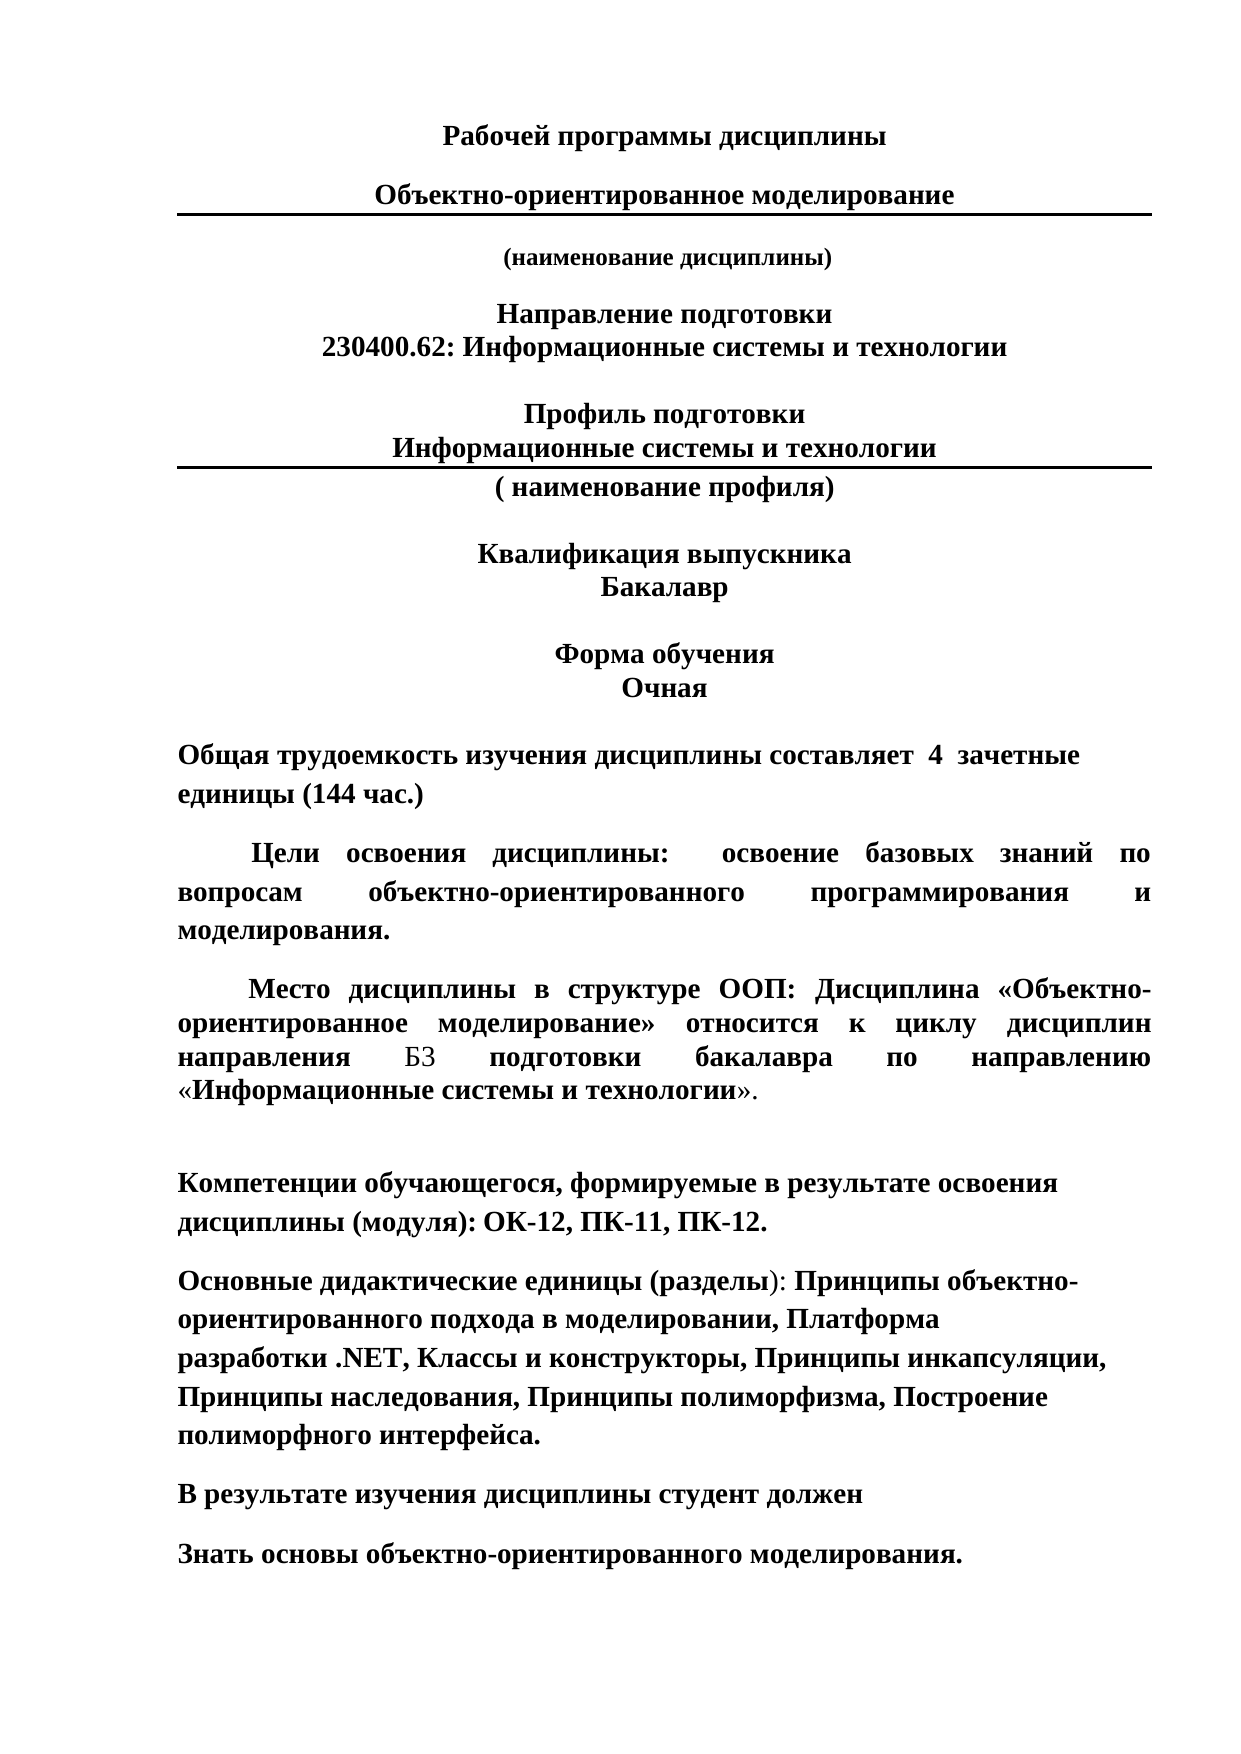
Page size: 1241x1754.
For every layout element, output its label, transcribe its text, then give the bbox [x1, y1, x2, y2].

text Общая трудоемкость изучения дисциплины составляет 4 зачетные единицы (144 час.) [177, 737, 1152, 809]
text Объектно-ориентированное моделирование [177, 177, 1152, 213]
text В результате изучения дисциплины студент должен [177, 1477, 1152, 1510]
text Рабочей программы дисциплины [177, 118, 1152, 152]
text Цели освоения дисциплины: освоение базовых знаний по вопросам объектно-ориентированного программирования и моделирования. [177, 835, 1152, 946]
text Место дисциплины в структуре ООП: Дисциплина «Объектно-ориентированное моделирование» относится к циклу дисциплин направления Б3 подготовки бакалавра по направлению «Информационные системы и технологии». [177, 972, 1152, 1106]
text Профиль подготовки [177, 397, 1152, 430]
text Очная [177, 670, 1152, 704]
text Направление подготовки [177, 296, 1152, 329]
text Знать основы объектно-ориентированного моделирования. [177, 1536, 1152, 1569]
text Квалификация выпускника [177, 536, 1152, 569]
text Бакалавр [177, 569, 1152, 603]
text ( наименование профиля) [177, 469, 1152, 502]
text Основные дидактические единицы (разделы): Принципы объектно-ориентированного подхода в моделировании, Платформа разработки .NET, Классы и конструкторы, Принципы инкапсуляции, Принципы наследования, Принципы полиморфизма, Построение полиморфного интерфейса. [177, 1263, 1152, 1451]
text Форма обучения [177, 637, 1152, 670]
text 230400.62: Информационные системы и технологии [177, 329, 1152, 363]
text Компетенции обучающегося, формируемые в результате освоения дисциплины (модуля): ОК-12, ПК-11, ПК-12. [177, 1165, 1152, 1237]
text (наименование дисциплины) [177, 242, 1152, 271]
text Информационные системы и технологии [177, 430, 1152, 466]
